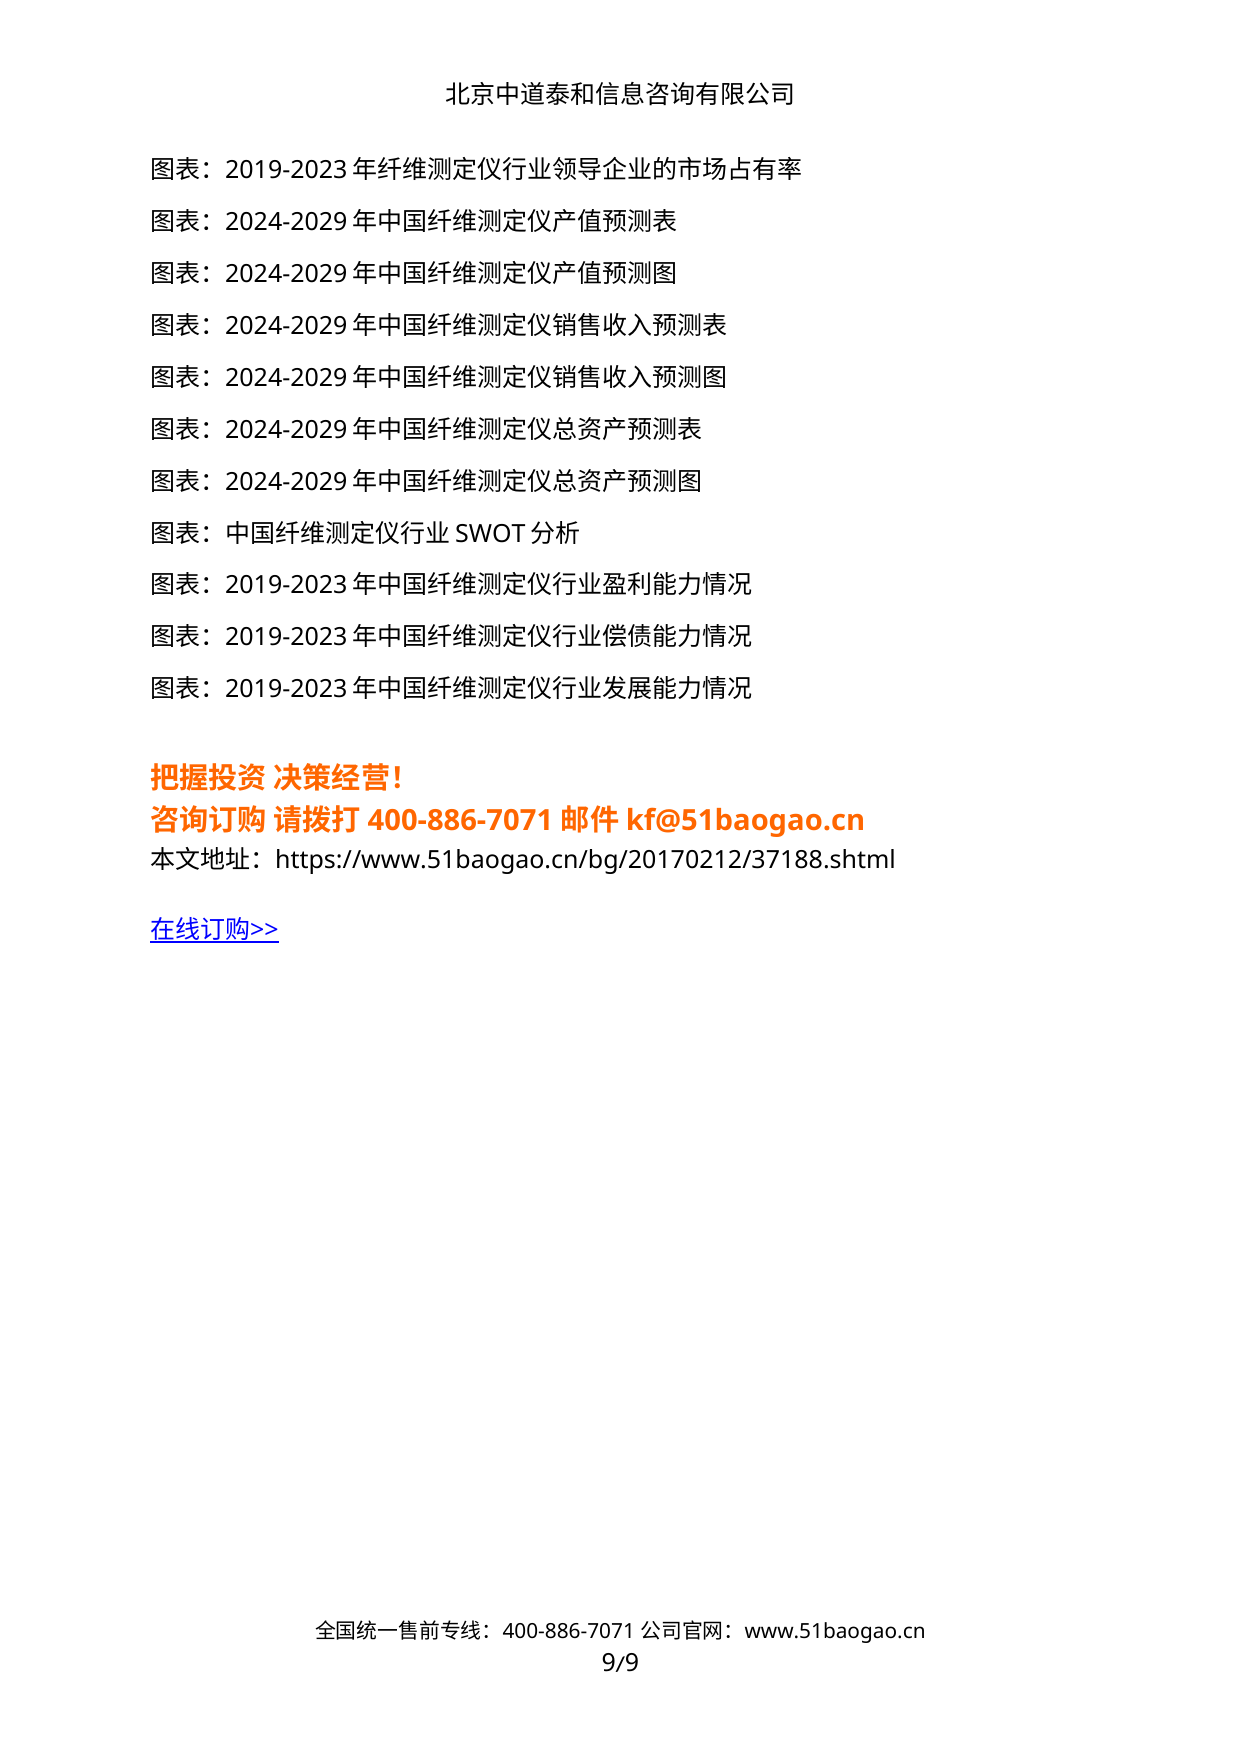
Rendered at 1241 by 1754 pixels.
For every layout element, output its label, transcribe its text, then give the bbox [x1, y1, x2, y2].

text 图表：2024-2029年中国纤维测定仪销售收入预测表 [150, 306, 1090, 342]
text 把握投资 决策经营！咨询订购 请拨打 400-886-7071 邮件 kf@51baogao.cn本文地址：https://www.51baogao.cn/bg/20170212/37188.shtml [150, 721, 1090, 876]
text 图表：2019-2023年中国纤维测定仪行业发展能力情况 [150, 669, 1090, 705]
text 图表：2024-2029年中国纤维测定仪总资产预测图 [150, 461, 1090, 497]
text 图表：2024-2029年中国纤维测定仪销售收入预测图 [150, 357, 1090, 394]
text 图表：2024-2029年中国纤维测定仪产值预测表 [150, 202, 1090, 238]
text 在线订购>> [150, 876, 1090, 946]
text 图表：中国纤维测定仪行业SWOT分析 [150, 513, 1090, 549]
text 图表：2019-2023年中国纤维测定仪行业盈利能力情况 [150, 565, 1090, 601]
text 图表：2019-2023年中国纤维测定仪行业偿债能力情况 [150, 617, 1090, 653]
text 图表：2024-2029年中国纤维测定仪总资产预测表 [150, 409, 1090, 446]
text 图表：2024-2029年中国纤维测定仪产值预测图 [150, 254, 1090, 290]
text 图表：2019-2023年纤维测定仪行业领导企业的市场占有率 [150, 150, 1090, 186]
